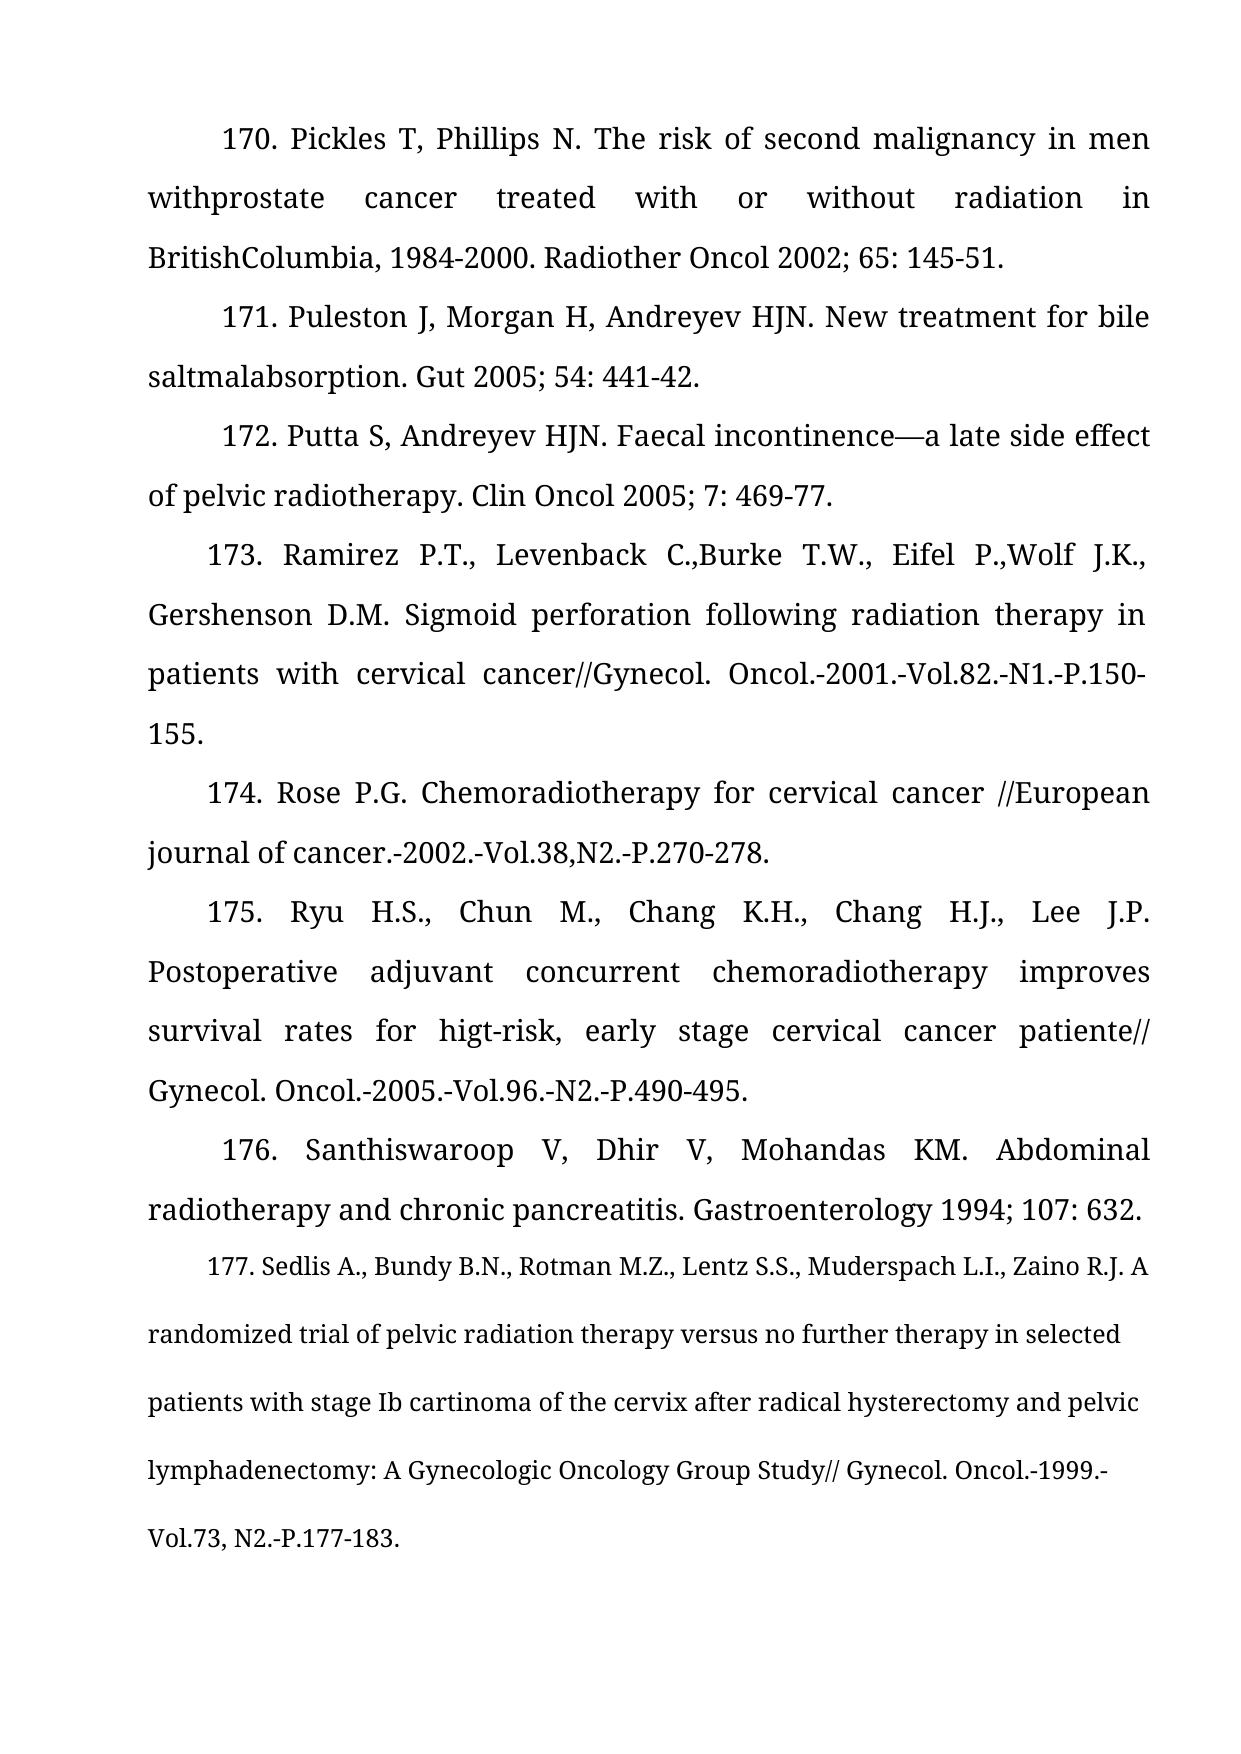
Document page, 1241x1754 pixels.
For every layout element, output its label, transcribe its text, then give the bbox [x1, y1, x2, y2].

text 175. Ryu H.S., Chun M., Chang K.H., Chang H.J., Lee J.P. Postoperative adjuvant concurrent chemoradiotherapy improves survival rates for higt-risk, early stage cervical cancer patiente// Gynecol. Oncol.-2005.-Vol.96.-N2.-P.490-495. [148, 891, 1152, 1109]
text 177. Sedlis A., Bundy B.N., Rotman M.Z., Lentz S.S., Muderspach L.I., Zaino R.J. A randomized trial of pelvic radiation therapy versus no further therapy in selected patients with stage Ib cartinoma of the cervix after radical hysterectomy and pelvic lymphadenectomy: A Gynecologic Oncology Group Study// Gynecol. Oncol.-1999.-Vol.73, N2.-P.177-183. [148, 1248, 1152, 1555]
text 176. Santhiswaroop V, Dhir V, Mohandas KM. Abdominal radiotherapy and chronic pancreatitis. Gastroenterology 1994; 107: 632. [148, 1129, 1152, 1228]
text 172. Putta S, Andreyev HJN. Faecal incontinence—a late side effect of pelvic radiotherapy. Clin Oncol 2005; 7: 469-77. [148, 416, 1152, 515]
text 171. Puleston J, Morgan H, Andreyev HJN. New treatment for bile saltmalabsorption. Gut 2005; 54: 441-42. [148, 297, 1152, 396]
text 170. Pickles T, Phillips N. The risk of second malignancy in men withprostate cancer treated with or without radiation in BritishColumbia, 1984-2000. Radiother Oncol 2002; 65: 145-51. [148, 118, 1152, 277]
text 174. Rose P.G. Chemoradiotherapy for cervical cancer //European journal of cancer.-2002.-Vol.38,N2.-P.270-278. [148, 772, 1152, 872]
text 173. Ramirez P.T., Levenback C.,Burke T.W., Eifel P.,Wolf J.K., Gershenson D.M. Sigmoid perforation following radiation therapy in patients with cervical cancer//Gynecol. Oncol.-2001.-Vol.82.-N1.-P.150-155. [148, 534, 1147, 753]
